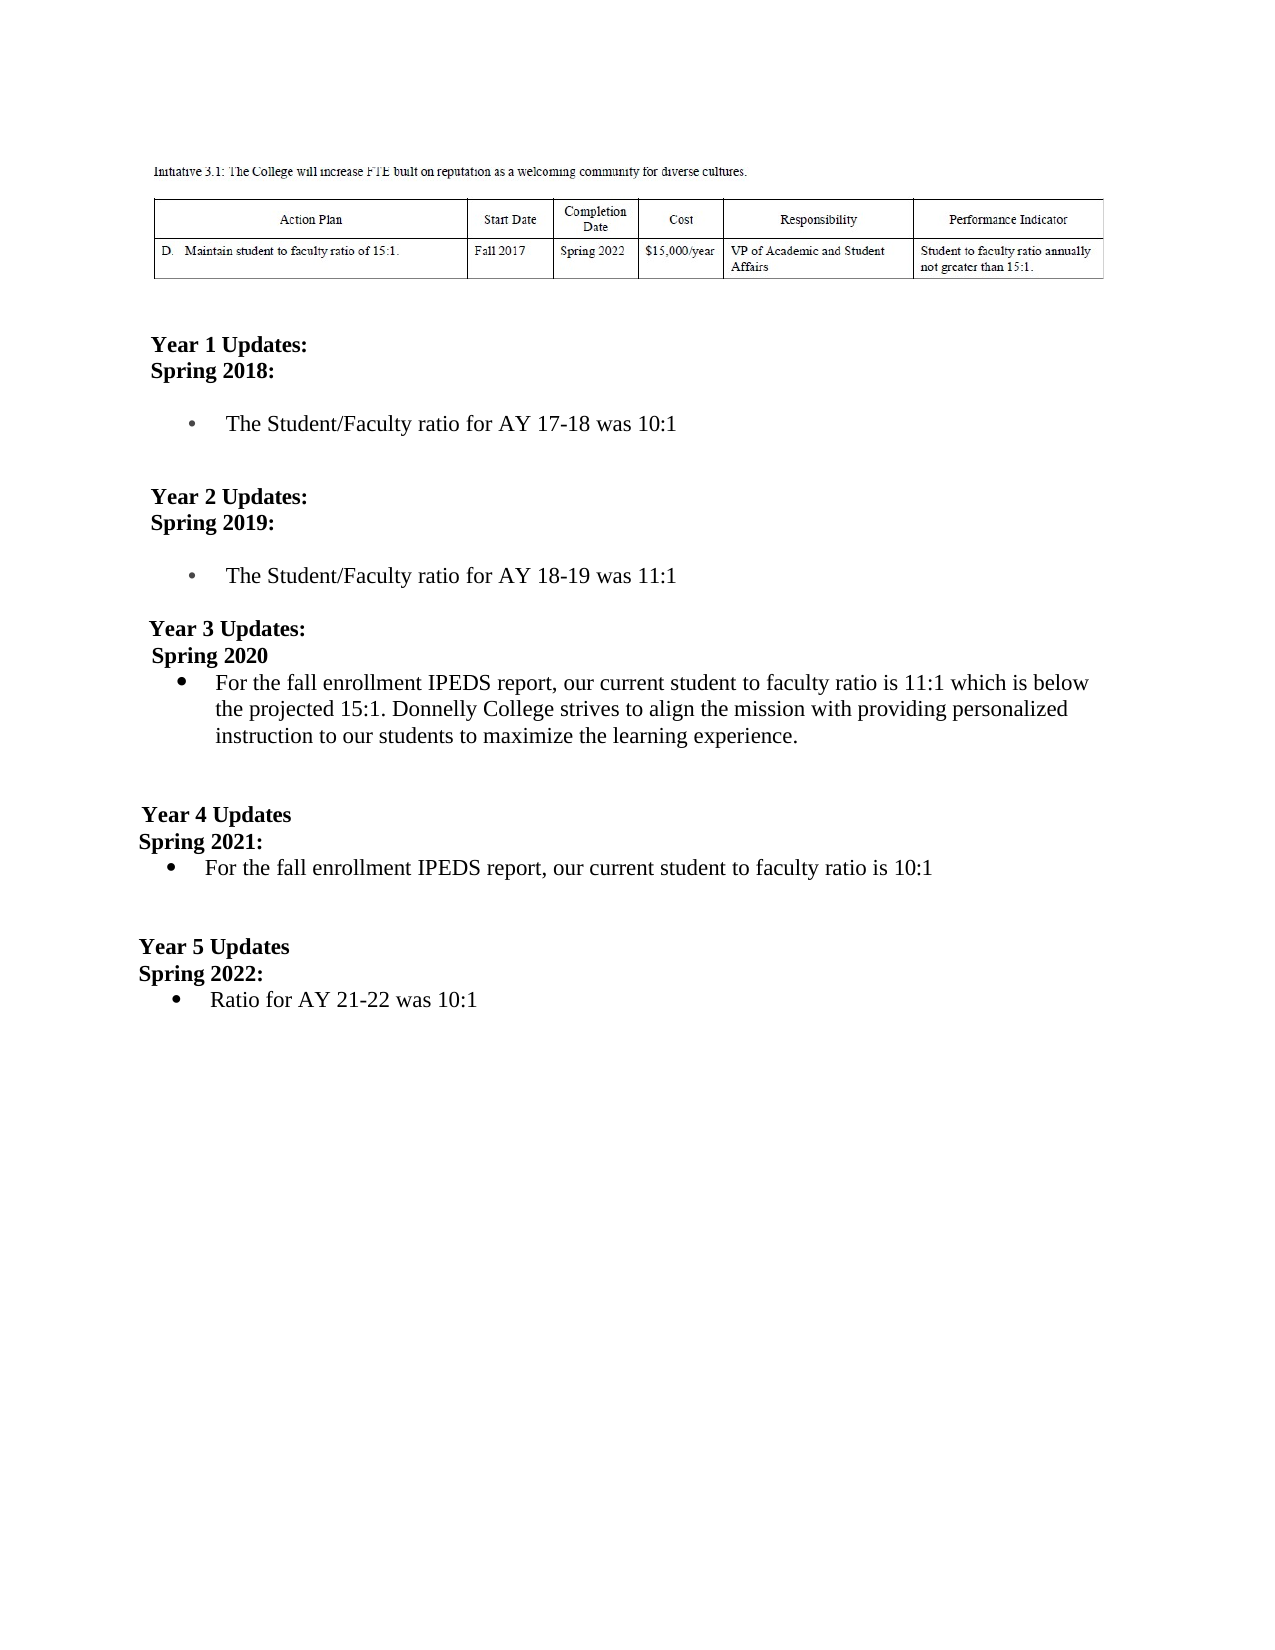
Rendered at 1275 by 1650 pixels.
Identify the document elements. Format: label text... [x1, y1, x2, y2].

text Spring 2022: [81, 960, 1194, 986]
subtitle Year 2 Updates: [150, 483, 1194, 509]
subtitle Year 3 Updates: [128, 615, 326, 642]
list Ratio for AY 21-22 was 10:1 [172, 986, 1194, 1012]
picture [153, 167, 1104, 279]
text Spring 2018: [150, 357, 1194, 383]
text Spring 2020 [128, 642, 326, 668]
list The Student/Faculty ratio for AY 17-18 was 10:1 [188, 410, 1194, 437]
list For the fall enrollment IPEDS report, our current student to faculty ratio is 11:1 which is below the projected 15:1. Donnelly College strives to align the mission with providing personalized instruction to our students to maximize the learning experience. [177, 669, 1096, 748]
subtitle Year 4 Updates [130, 802, 1194, 828]
list For the fall enrollment IPEDS report, our current student to faculty ratio is 10:1 [167, 854, 1194, 881]
text Year 1 Updates: [150, 331, 1194, 357]
list The Student/Faculty ratio for AY 18-19 was 11:1 [188, 562, 1194, 589]
text Spring 2021: [81, 828, 1194, 854]
text Year 5 Updates [81, 933, 1194, 960]
text Spring 2019: [150, 509, 1194, 536]
